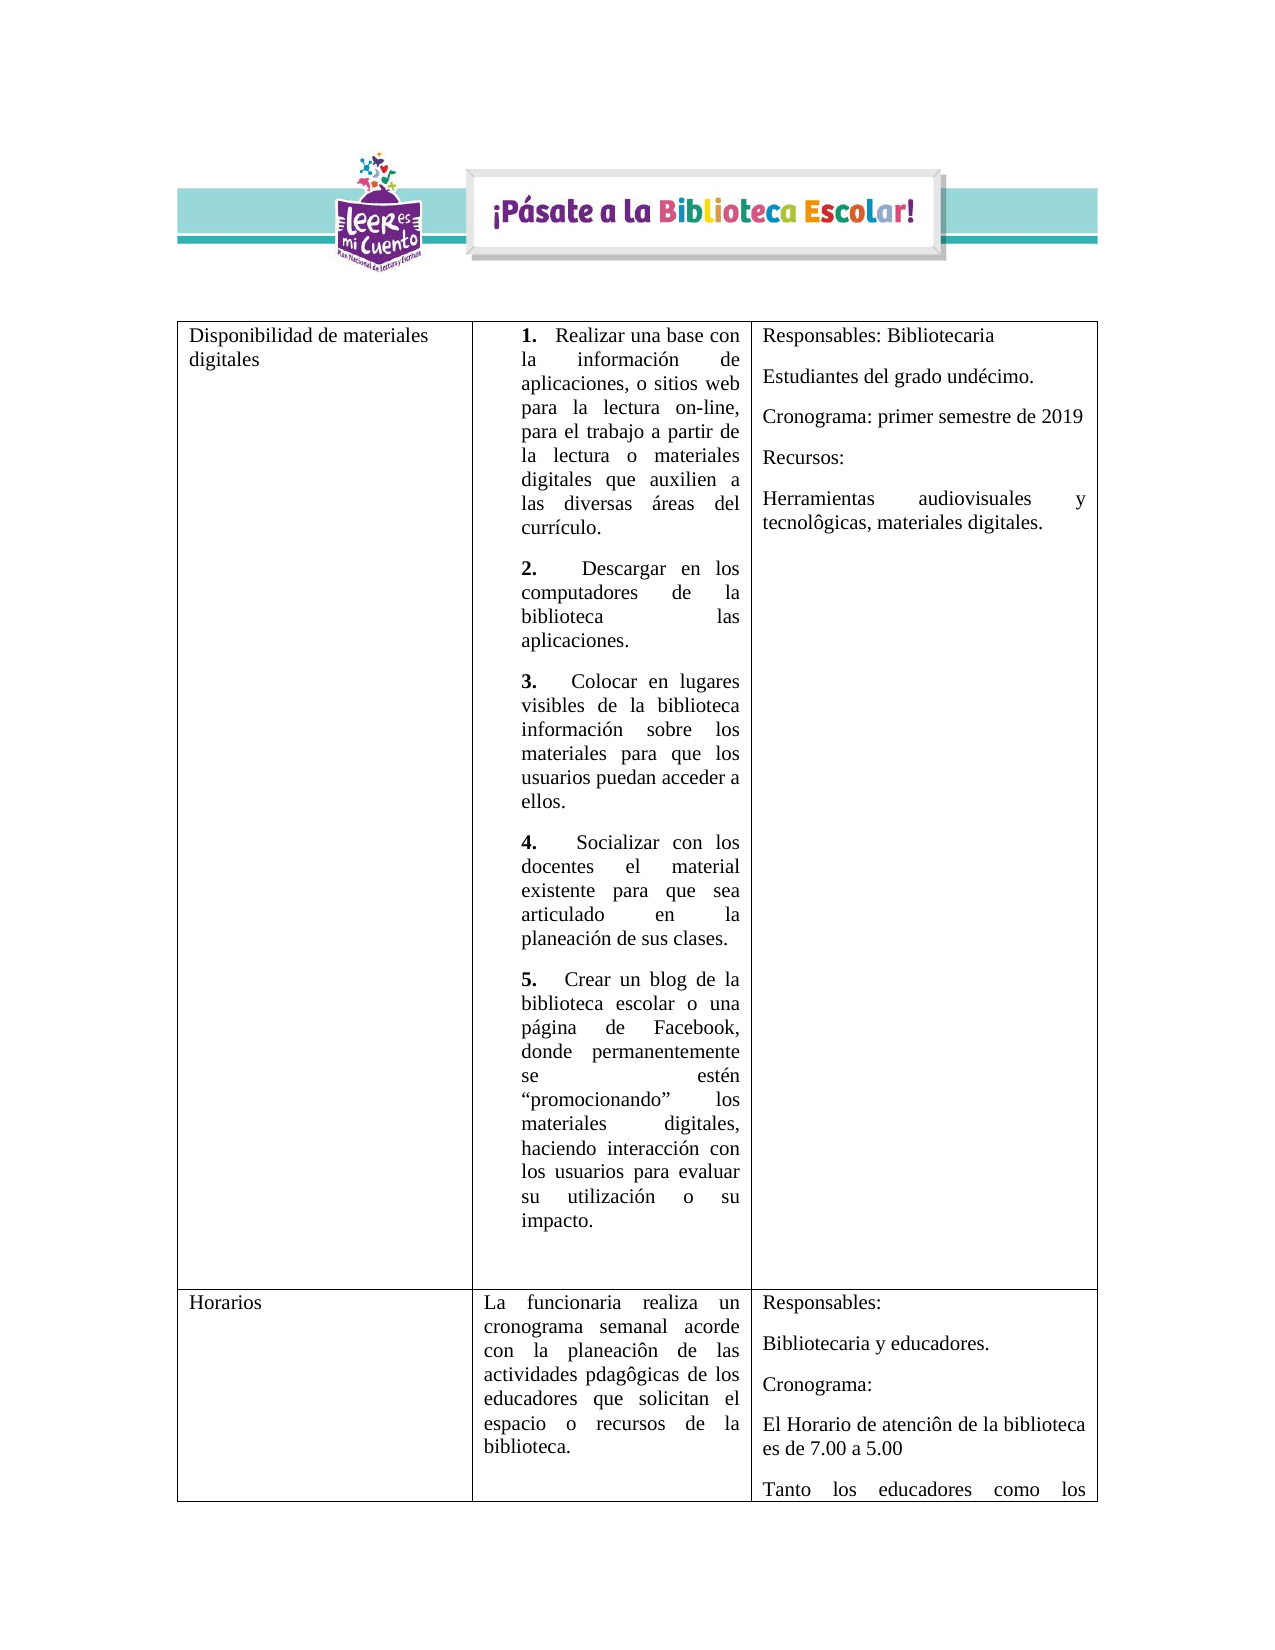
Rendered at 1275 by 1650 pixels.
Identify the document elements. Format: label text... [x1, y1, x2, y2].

table_cell 1. Realizar una base con la información de aplicaciones, o sitios web para la lectura on-line, para el trabajo a partir de la lectura o materiales digitales que auxilien a las diversas áreas del currículo. 2. Descargar en los computadores de la biblioteca las aplicaciones. 3. Colocar en lugares visibles de la biblioteca información sobre los materiales para que los usuarios puedan acceder a ellos. 4. Socializar con los docentes el material existente para que sea articulado en la planeación de sus clases. 5. Crear un blog de la biblioteca escolar o una página de Facebook, donde permanentemente se estén “promocionando” los materiales digitales, haciendo interacción con los usuarios para evaluar su utilización o su impacto. [473, 322, 751, 1289]
picture [177, 150, 1098, 274]
table_cell Responsables: Bibliotecaria Estudiantes del grado undécimo. Cronograma: primer semestre de 2019 Recursos: Herramientas audiovisuales y tecnolôgicas, materiales digitales. [752, 322, 1097, 1289]
table_cell Disponibilidad de materiales digitales [178, 322, 472, 1289]
table_cell Horarios [178, 1290, 472, 1501]
